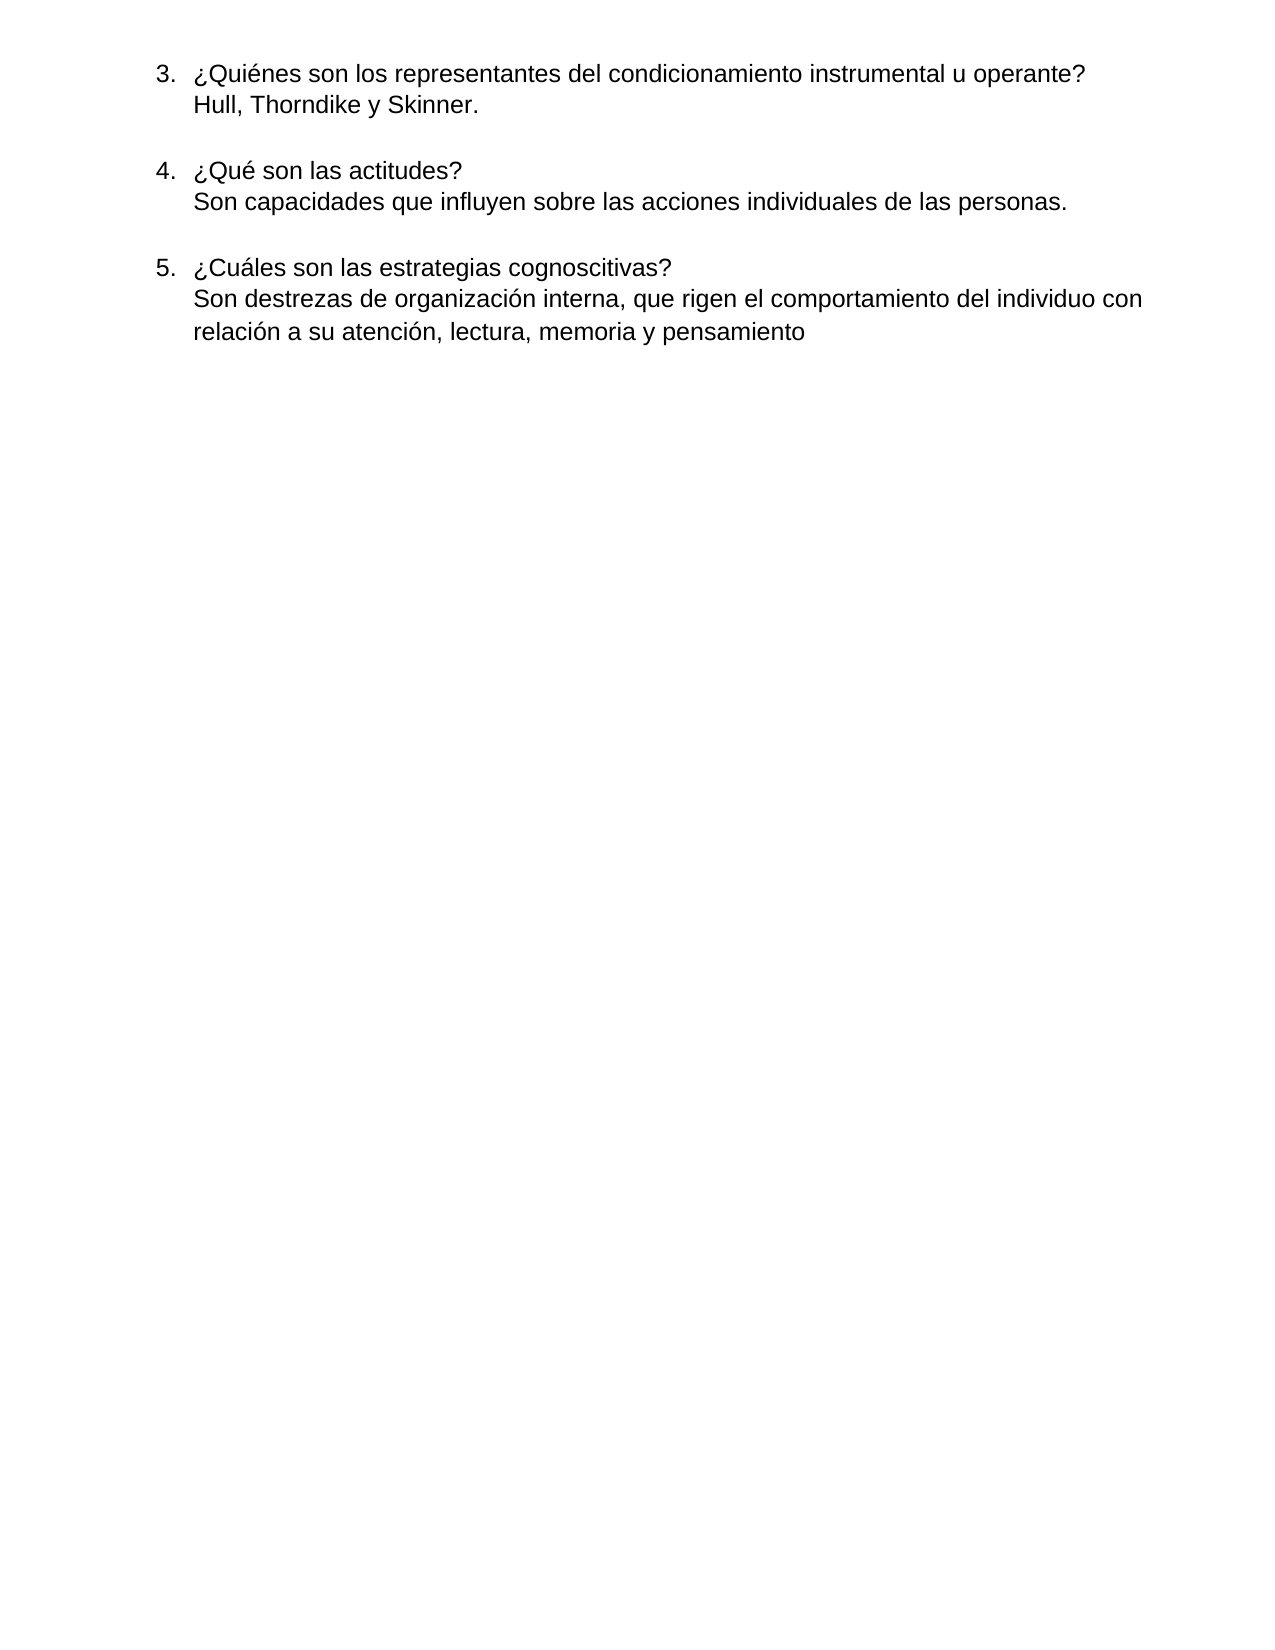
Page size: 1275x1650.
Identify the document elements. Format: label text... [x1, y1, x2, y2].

list Hull, Thorndike y Skinner. [193, 90, 1157, 119]
list ¿Quiénes son los representantes del condicionamiento instrumental u operante? [156, 59, 1157, 88]
list ¿Cuáles son las estrategias cognoscitivas? [156, 253, 1157, 282]
list Son destrezas de organización interna, que rigen el comportamiento del individuo con relación a su atención, lectura, memoria y pensamiento [193, 284, 1157, 346]
list Son capacidades que influyen sobre las acciones individuales de las personas. [193, 187, 1157, 216]
list ¿Qué son las actitudes? [156, 156, 1157, 185]
